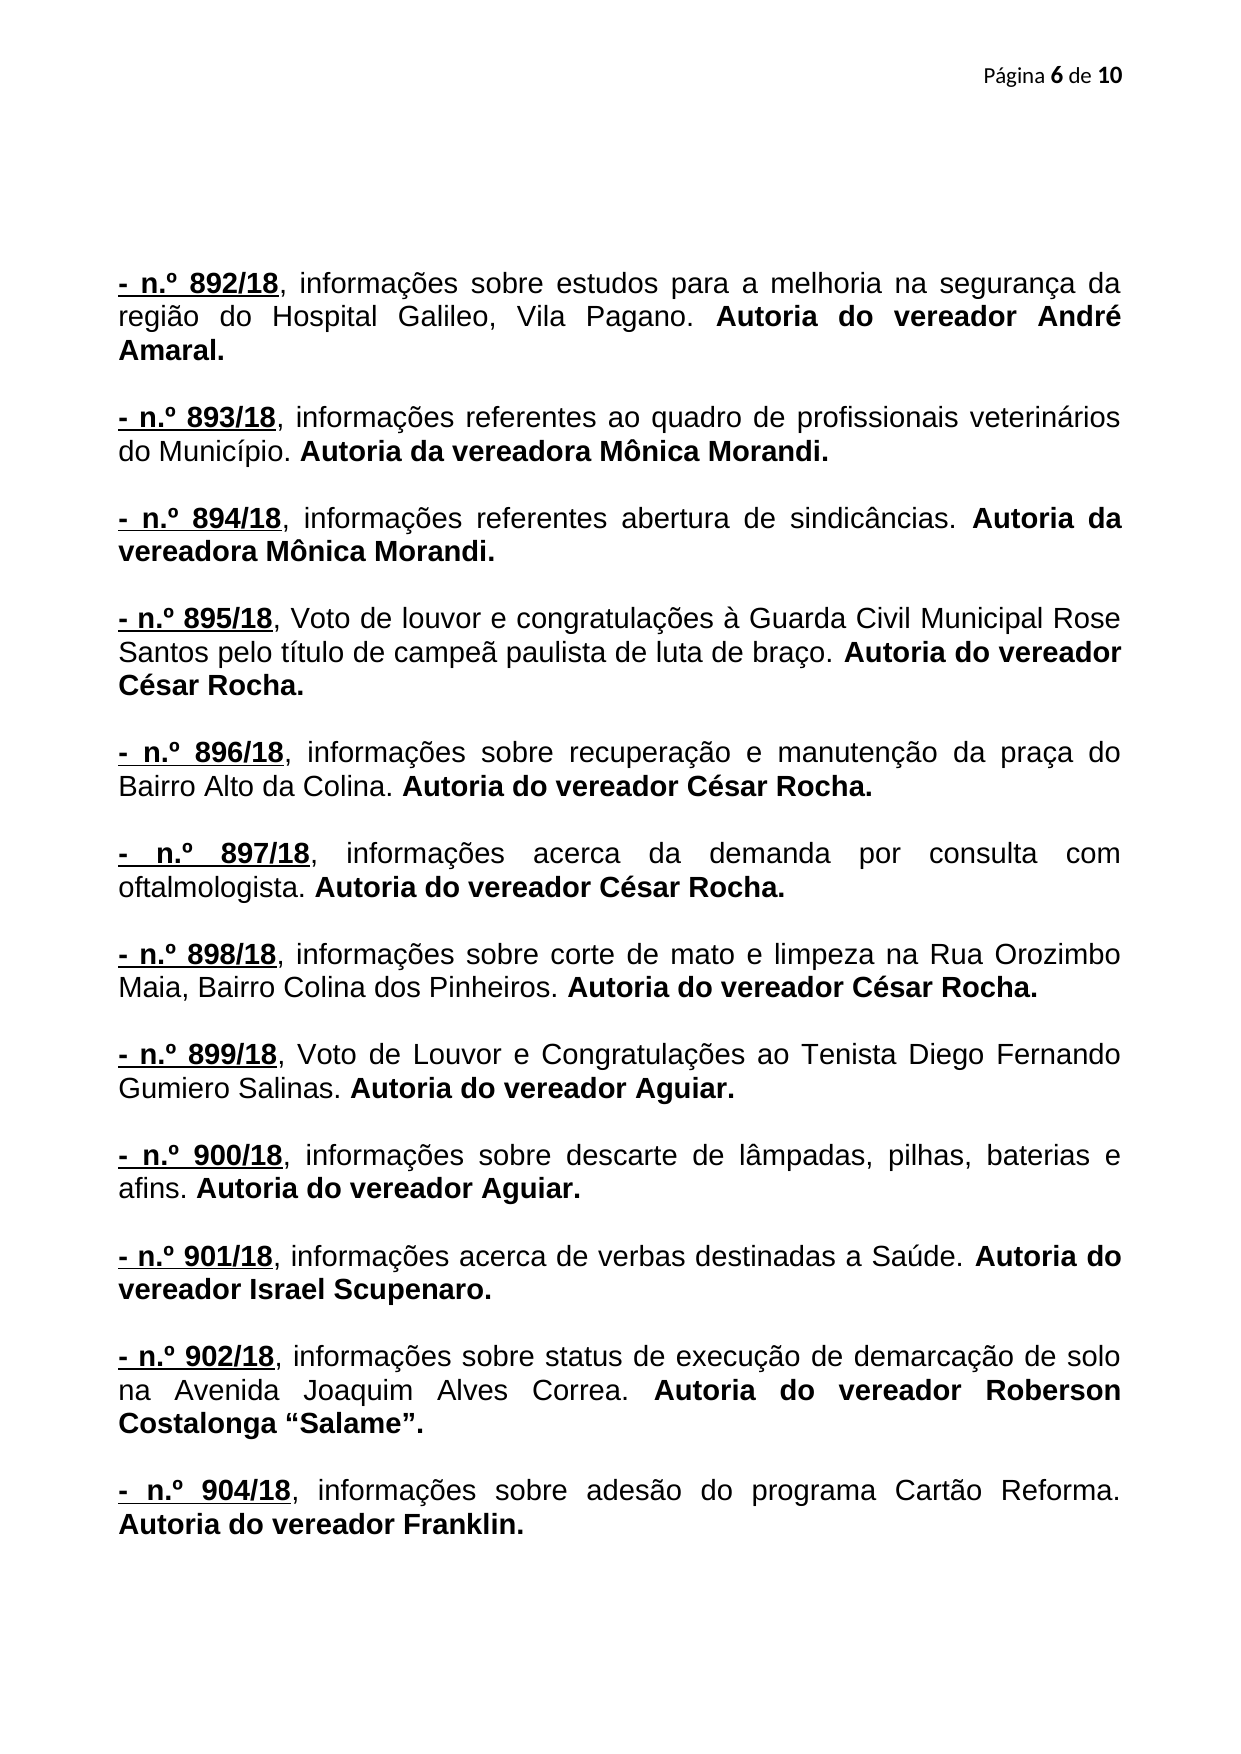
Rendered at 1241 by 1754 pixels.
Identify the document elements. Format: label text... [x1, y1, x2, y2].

text - n.º 894/18, informações referentes abertura de sindicâncias. Autoria da vereadora Mônica Morandi. [118, 501, 1122, 568]
text - n.º 893/18, informações referentes ao quadro de profissionais veterinários do Município. Autoria da vereadora Mônica Morandi. [118, 400, 1122, 467]
text - n.º 902/18, informações sobre status de execução de demarcação de solo na Avenida Joaquim Alves Correa. Autoria do vereador Roberson Costalonga “Salame”. [118, 1339, 1122, 1440]
text - n.º 899/18, Voto de Louvor e Congratulações ao Tenista Diego Fernando Gumiero Salinas. Autoria do vereador Aguiar. [118, 1037, 1122, 1104]
text - n.º 901/18, informações acerca de verbas destinadas a Saúde. Autoria do vereador Israel Scupenaro. [118, 1238, 1122, 1306]
text - n.º 892/18, informações sobre estudos para a melhoria na segurança da região do Hospital Galileo, Vila Pagano. Autoria do vereador André Amaral. [118, 266, 1122, 366]
text - n.º 904/18, informações sobre adesão do programa Cartão Reforma. Autoria do vereador Franklin. [118, 1473, 1122, 1540]
text - n.º 895/18, Voto de louvor e congratulações à Guarda Civil Municipal Rose Santos pelo título de campeã paulista de luta de braço. Autoria do vereador César Rocha. [118, 601, 1122, 702]
text - n.º 900/18, informações sobre descarte de lâmpadas, pilhas, baterias e afins. Autoria do vereador Aguiar. [118, 1138, 1122, 1205]
text - n.º 896/18, informações sobre recuperação e manutenção da praça do Bairro Alto da Colina. Autoria do vereador César Rocha. [118, 735, 1122, 802]
text - n.º 898/18, informações sobre corte de mato e limpeza na Rua Orozimbo Maia, Bairro Colina dos Pinheiros. Autoria do vereador César Rocha. [118, 937, 1122, 1004]
text - n.º 897/18, informações acerca da demanda por consulta com oftalmologista. Autoria do vereador César Rocha. [118, 836, 1122, 903]
